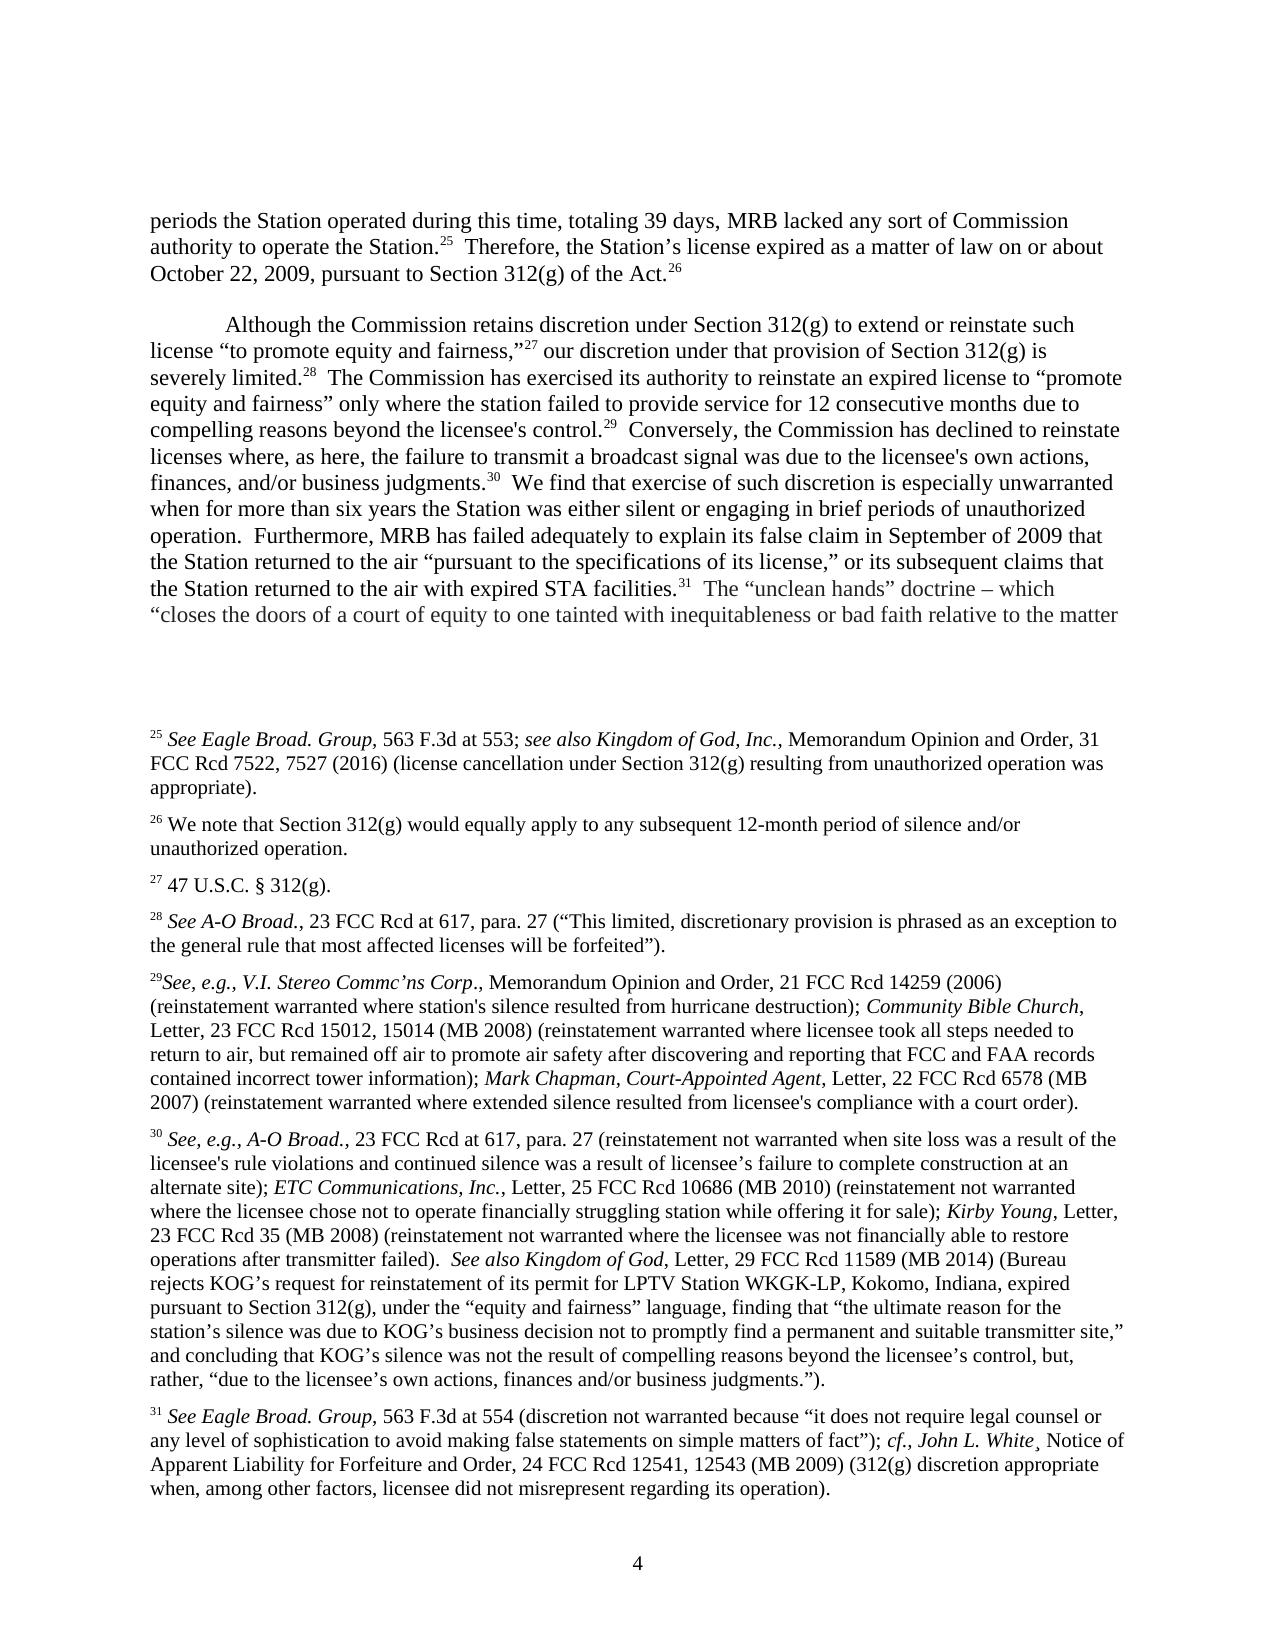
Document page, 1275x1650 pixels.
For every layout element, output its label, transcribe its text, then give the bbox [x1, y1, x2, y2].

text Based on our records, and MRB’s admissions, we find that the Station was either silent or operating with unauthorized facilities from October 21, 2008 through April 26, 2012. During the brief periods the Station operated during this time, totaling 39 days, MRB lacked any sort of Commission authority to operate the Station. Therefore, the Station’s license expired as a matter of law on or about October 22, 2009, pursuant to Section 312(g) of the Act. [150, 207, 1125, 286]
text Although the Commission retains discretion under Section 312(g) to extend or reinstate such license “to promote equity and fairness,” our discretion under that provision of Section 312(g) is severely limited. The Commission has exercised its authority to reinstate an expired license to “promote equity and fairness” only where the station failed to provide service for 12 consecutive months due to compelling reasons beyond the licensee's control. Conversely, the Commission has declined to reinstate licenses where, as here, the failure to transmit a broadcast signal was due to the licensee's own actions, finances, and/or business judgments. We find that exercise of such discretion is especially unwarranted when for more than six years the Station was either silent or engaging in brief periods of unauthorized operation. Furthermore, MRB has failed adequately to explain its false claim in September of 2009 that the Station returned to the air “pursuant to the specifications of its license,” or its subsequent claims that the Station returned to the air with expired STA facilities. The “unclean hands” doctrine – which “closes the doors of a court of equity to one tainted with inequitableness or bad faith relative to the matter in which he seeks relief” – can be applied in appropriate circumstances in administrative proceedings, and MRB’s conduct in this proceeding mitigates against any public interest finding in favor of reinstating the Station’s license. [150, 311, 1125, 627]
